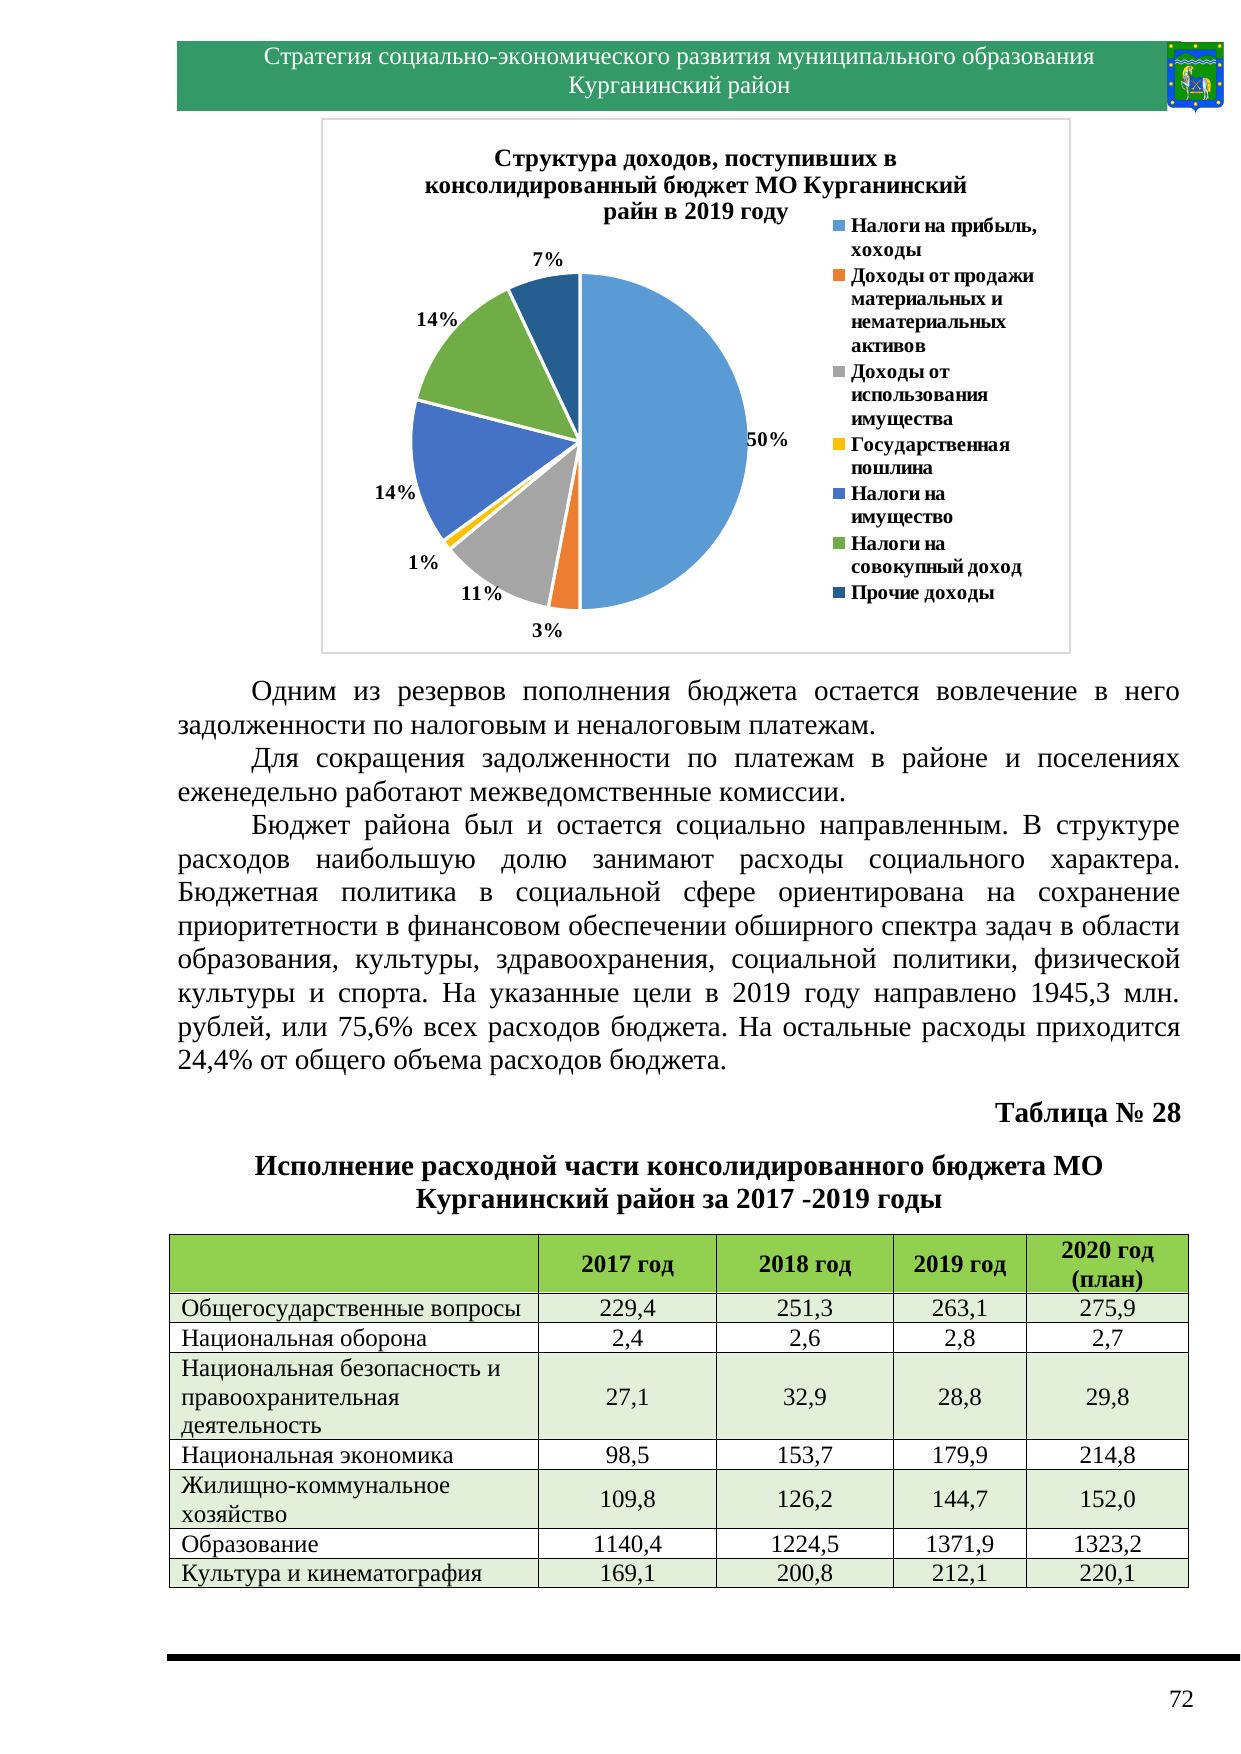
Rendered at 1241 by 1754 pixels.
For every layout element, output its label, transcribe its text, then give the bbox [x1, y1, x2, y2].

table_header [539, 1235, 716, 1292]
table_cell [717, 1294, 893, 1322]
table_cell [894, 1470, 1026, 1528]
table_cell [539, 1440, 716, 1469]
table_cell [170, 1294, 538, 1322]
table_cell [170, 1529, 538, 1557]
text Одним из резервов пополнения бюджета остается вовлечение в него задолженности по налоговым и неналоговым платежам. [177, 673, 1181, 740]
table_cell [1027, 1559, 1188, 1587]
text Бюджет района был и остается социально направленным. В структуре расходов наибольшую долю занимают расходы социального характера. Бюджетная политика в социальной сфере ориентирована на сохранение приоритетности в финансовом обеспечении обширного спектра задач в области образования, культуры, здравоохранения, социальной политики, физической культуры и спорта. На указанные цели в 2019 году направлено 1945,3 млн. рублей, или 75,6% всех расходов бюджета. На остальные расходы приходится 24,4% от общего объема расходов бюджета. [177, 807, 1181, 1076]
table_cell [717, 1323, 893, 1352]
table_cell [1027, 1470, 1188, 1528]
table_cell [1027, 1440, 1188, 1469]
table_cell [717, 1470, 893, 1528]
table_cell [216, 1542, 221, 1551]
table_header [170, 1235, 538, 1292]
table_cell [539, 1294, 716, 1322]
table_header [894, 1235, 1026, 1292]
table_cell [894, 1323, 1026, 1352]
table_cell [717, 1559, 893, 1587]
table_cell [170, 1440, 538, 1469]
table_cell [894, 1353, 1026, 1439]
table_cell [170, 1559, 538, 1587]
text Исполнение расходной части консолидированного бюджета МО Курганинский район за 2017 -2019 годы [177, 1148, 1181, 1215]
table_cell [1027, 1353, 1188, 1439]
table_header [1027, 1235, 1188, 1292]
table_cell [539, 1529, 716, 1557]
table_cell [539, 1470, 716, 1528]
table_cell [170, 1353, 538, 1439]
text Таблица № 28 [177, 1095, 1181, 1128]
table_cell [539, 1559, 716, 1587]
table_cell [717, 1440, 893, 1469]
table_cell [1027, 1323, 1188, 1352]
text Для сокращения задолженности по платежам в районе и поселениях еженедельно работают межведомственные комиссии. [177, 740, 1181, 807]
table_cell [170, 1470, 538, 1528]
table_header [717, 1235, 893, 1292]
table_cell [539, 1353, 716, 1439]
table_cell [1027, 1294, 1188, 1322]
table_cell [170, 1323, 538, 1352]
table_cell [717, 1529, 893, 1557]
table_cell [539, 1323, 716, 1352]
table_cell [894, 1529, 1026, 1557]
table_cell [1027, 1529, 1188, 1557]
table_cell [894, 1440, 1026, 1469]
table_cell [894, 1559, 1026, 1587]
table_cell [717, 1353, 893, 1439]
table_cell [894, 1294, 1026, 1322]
